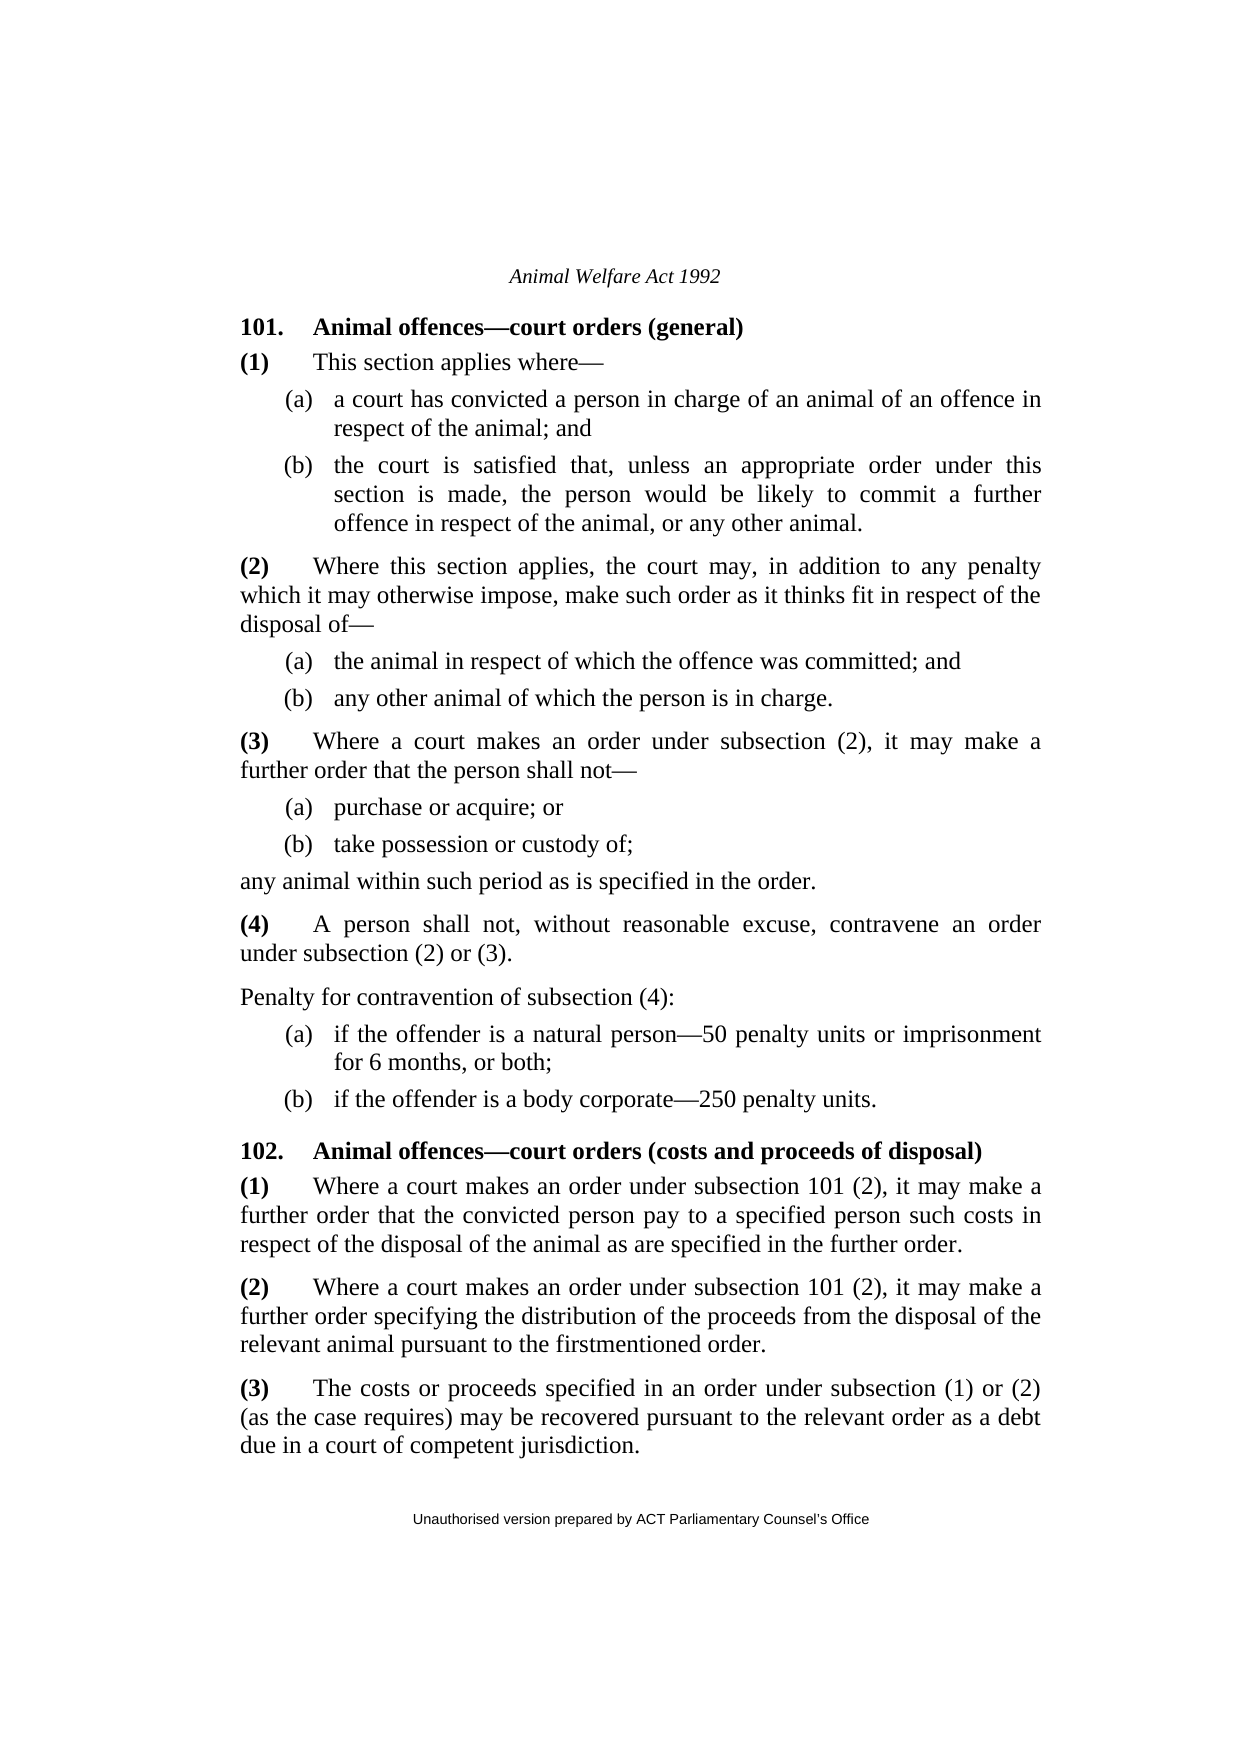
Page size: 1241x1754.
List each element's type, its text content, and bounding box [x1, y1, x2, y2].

text (1) This section applies where— [240, 347, 1042, 376]
text (b) any other animal of which the person is in charge. [240, 683, 1042, 712]
text (b) if the offender is a body corporate—250 penalty units. [240, 1084, 1042, 1113]
text (a) a court has convicted a person in charge of an animal of an offence in respect of the animal; and [240, 384, 1042, 442]
text (b) the court is satisfied that, unless an appropriate order under this section is made, the person would be likely to commit a further offence in respect of the animal, or any other animal. [240, 450, 1042, 537]
text (3) The costs or proceeds specified in an order under subsection (1) or (2) (as the case requires) may be recovered pursuant to the relevant order as a debt due in a court of competent jurisdiction. [240, 1373, 1042, 1459]
text any animal within such period as is specified in the order. [240, 866, 1042, 895]
text (1) Where a court makes an order under subsection 101 (2), it may make a further order that the convicted person pay to a specified person such costs in respect of the disposal of the animal as are specified in the further order. [240, 1171, 1042, 1257]
text (a) purchase or acquire; or [240, 792, 1042, 821]
text 101. Animal offences—court orders (general) [240, 312, 1042, 341]
text (4) A person shall not, without reasonable excuse, contravene an order under subsection (2) or (3). [240, 909, 1042, 967]
text (a) the animal in respect of which the offence was committed; and [240, 646, 1042, 674]
text (3) Where a court makes an order under subsection (2), it may make a further order that the person shall not— [240, 726, 1042, 784]
text Penalty for contravention of subsection (4): [240, 982, 1042, 1010]
text (b) take possession or custody of; [240, 829, 1042, 858]
text 102. Animal offences—court orders (costs and proceeds of disposal) [240, 1136, 1042, 1165]
text (a) if the offender is a natural person—50 penalty units or imprisonment for 6 months, or both; [240, 1019, 1042, 1076]
text (2) Where this section applies, the court may, in addition to any penalty which it may otherwise impose, make such order as it thinks fit in respect of the disposal of— [240, 551, 1042, 637]
text (2) Where a court makes an order under subsection 101 (2), it may make a further order specifying the distribution of the proceeds from the disposal of the relevant animal pursuant to the firstmentioned order. [240, 1272, 1042, 1358]
